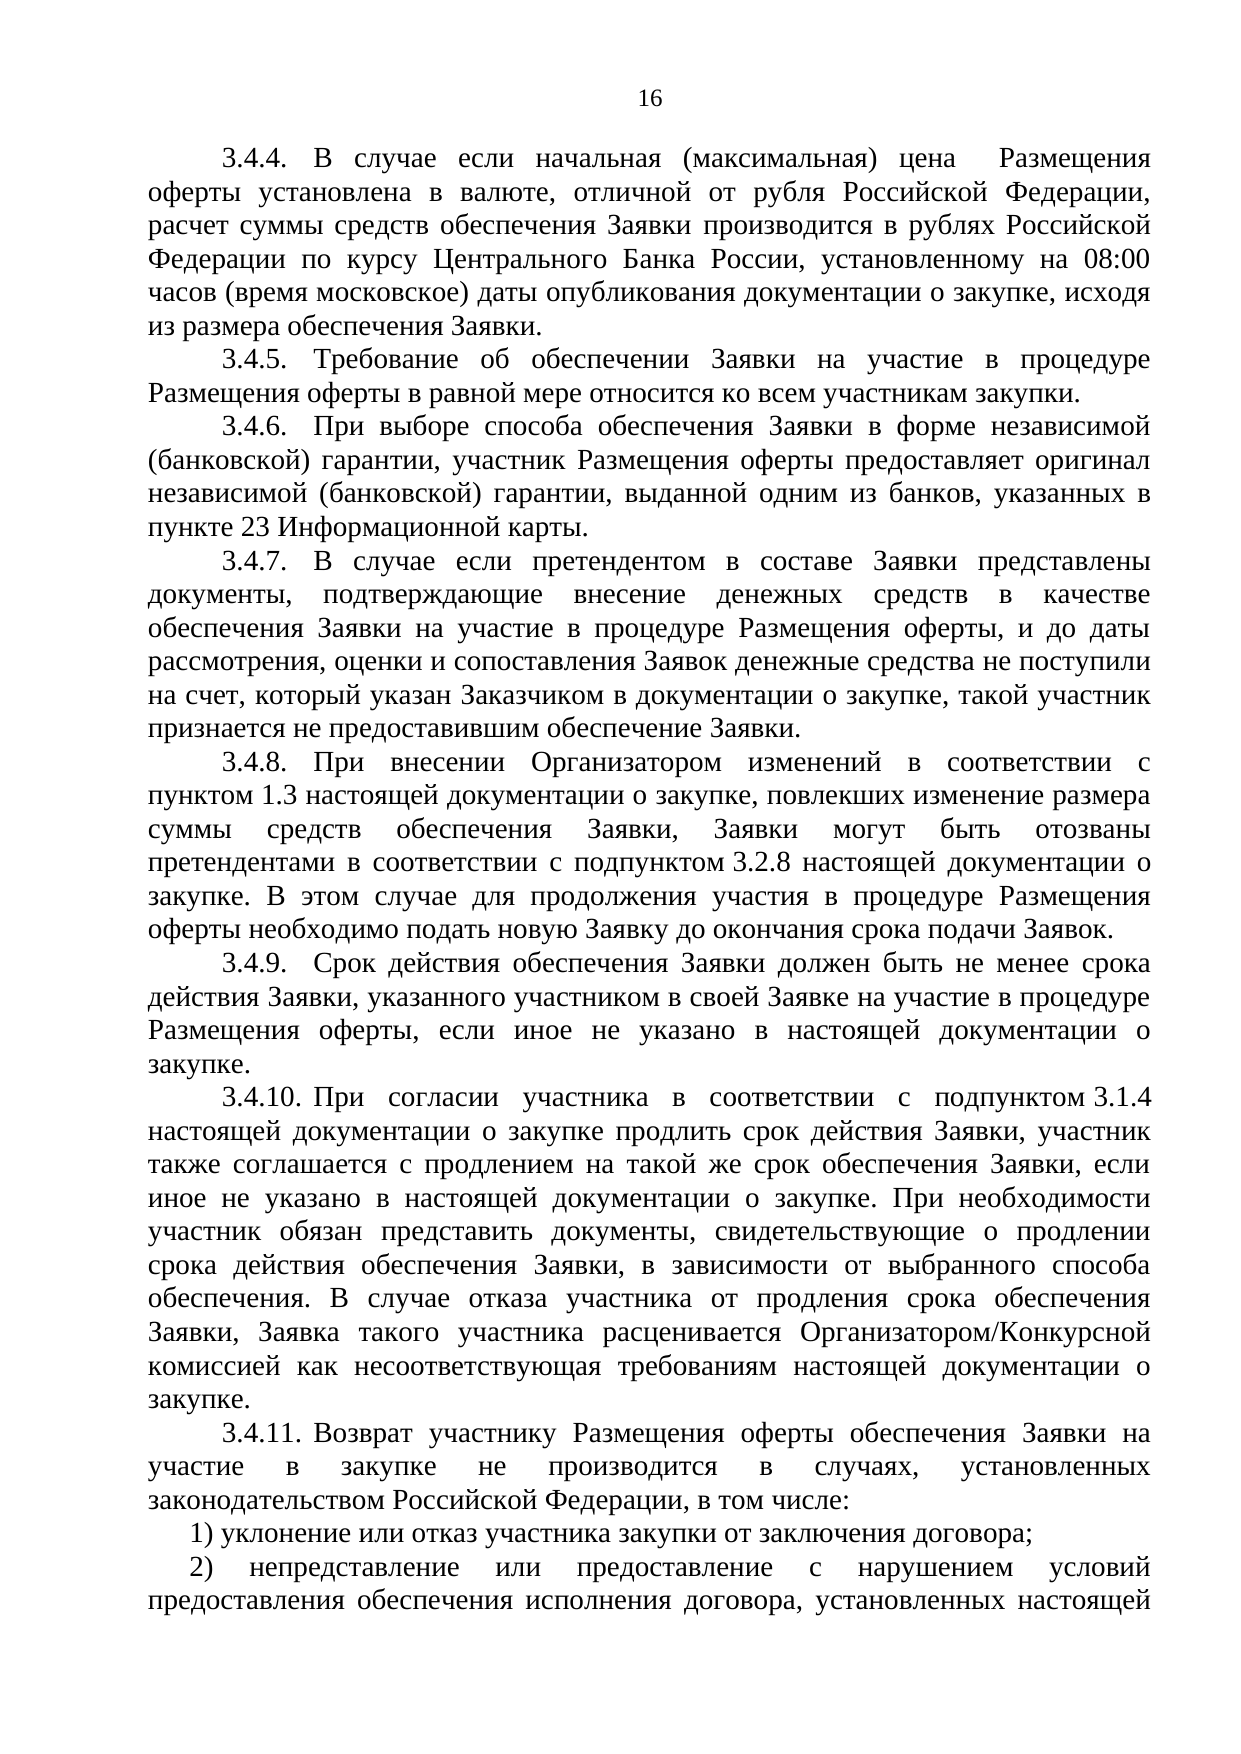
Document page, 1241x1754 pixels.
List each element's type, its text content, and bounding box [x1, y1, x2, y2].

list Требование об обеспечении Заявки на участие в процедуре Размещения оферты в равной мере относится ко всем участникам закупки. [148, 341, 1152, 408]
list Срок действия обеспечения Заявки должен быть не менее срока действия Заявки, указанного участником в своей Заявке на участие в процедуре Размещения оферты, если иное не указано в настоящей документации о закупке. [148, 945, 1152, 1079]
list Возврат участнику Размещения оферты обеспечения Заявки на участие в закупке не производится в случаях, установленных законодательством Российской Федерации, в том числе: [148, 1415, 1152, 1515]
list При выборе способа обеспечения Заявки в форме независимой (банковской) гарантии, участник Размещения оферты предоставляет оригинал независимой (банковской) гарантии, выданной одним из банков, указанных в пункте 23 Информационной карты. [148, 408, 1152, 543]
list При согласии участника в соответствии с подпунктом 3.1.4 настоящей документации о закупке продлить срок действия Заявки, участник также соглашается с продлением на такой же срок обеспечения Заявки, если иное не указано в настоящей документации о закупке. При необходимости участник обязан представить документы, свидетельствующие о продлении срока действия обеспечения Заявки, в зависимости от выбранного способа обеспечения. В случае отказа участника от продления срока обеспечения Заявки, Заявка такого участника расценивается Организатором/Конкурсной комиссией как несоответствующая требованиям настоящей документации о закупке. [148, 1079, 1152, 1415]
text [148, 1549, 1152, 1616]
list В случае если претендентом в составе Заявки представлены документы, подтверждающие внесение денежных средств в качестве обеспечения Заявки на участие в процедуре Размещения оферты, и до даты рассмотрения, оценки и сопоставления Заявок денежные средства не поступили на счет, который указан Заказчиком в документации о закупке, такой участник признается не предоставившим обеспечение Заявки. [148, 543, 1152, 744]
list В случае если начальная (максимальная) цена Размещения оферты установлена в валюте, отличной от рубля Российской Федерации, расчет суммы средств обеспечения Заявки производится в рублях Российской Федерации по курсу Центрального Банка России, установленному на 08:00 часов (время московское) даты опубликования документации о закупке, исходя из размера обеспечения Заявки. [148, 140, 1152, 341]
list При внесении Организатором изменений в соответствии с пунктом 1.3 настоящей документации о закупке, повлекших изменение размера суммы средств обеспечения Заявки, Заявки могут быть отозваны претендентами в соответствии с подпунктом 3.2.8 настоящей документации о закупке. В этом случае для продолжения участия в процедуре Размещения оферты необходимо подать новую Заявку до окончания срока подачи Заявок. [148, 744, 1152, 945]
text 1) уклонение или отказ участника закупки от заключения договора; [148, 1515, 1152, 1549]
